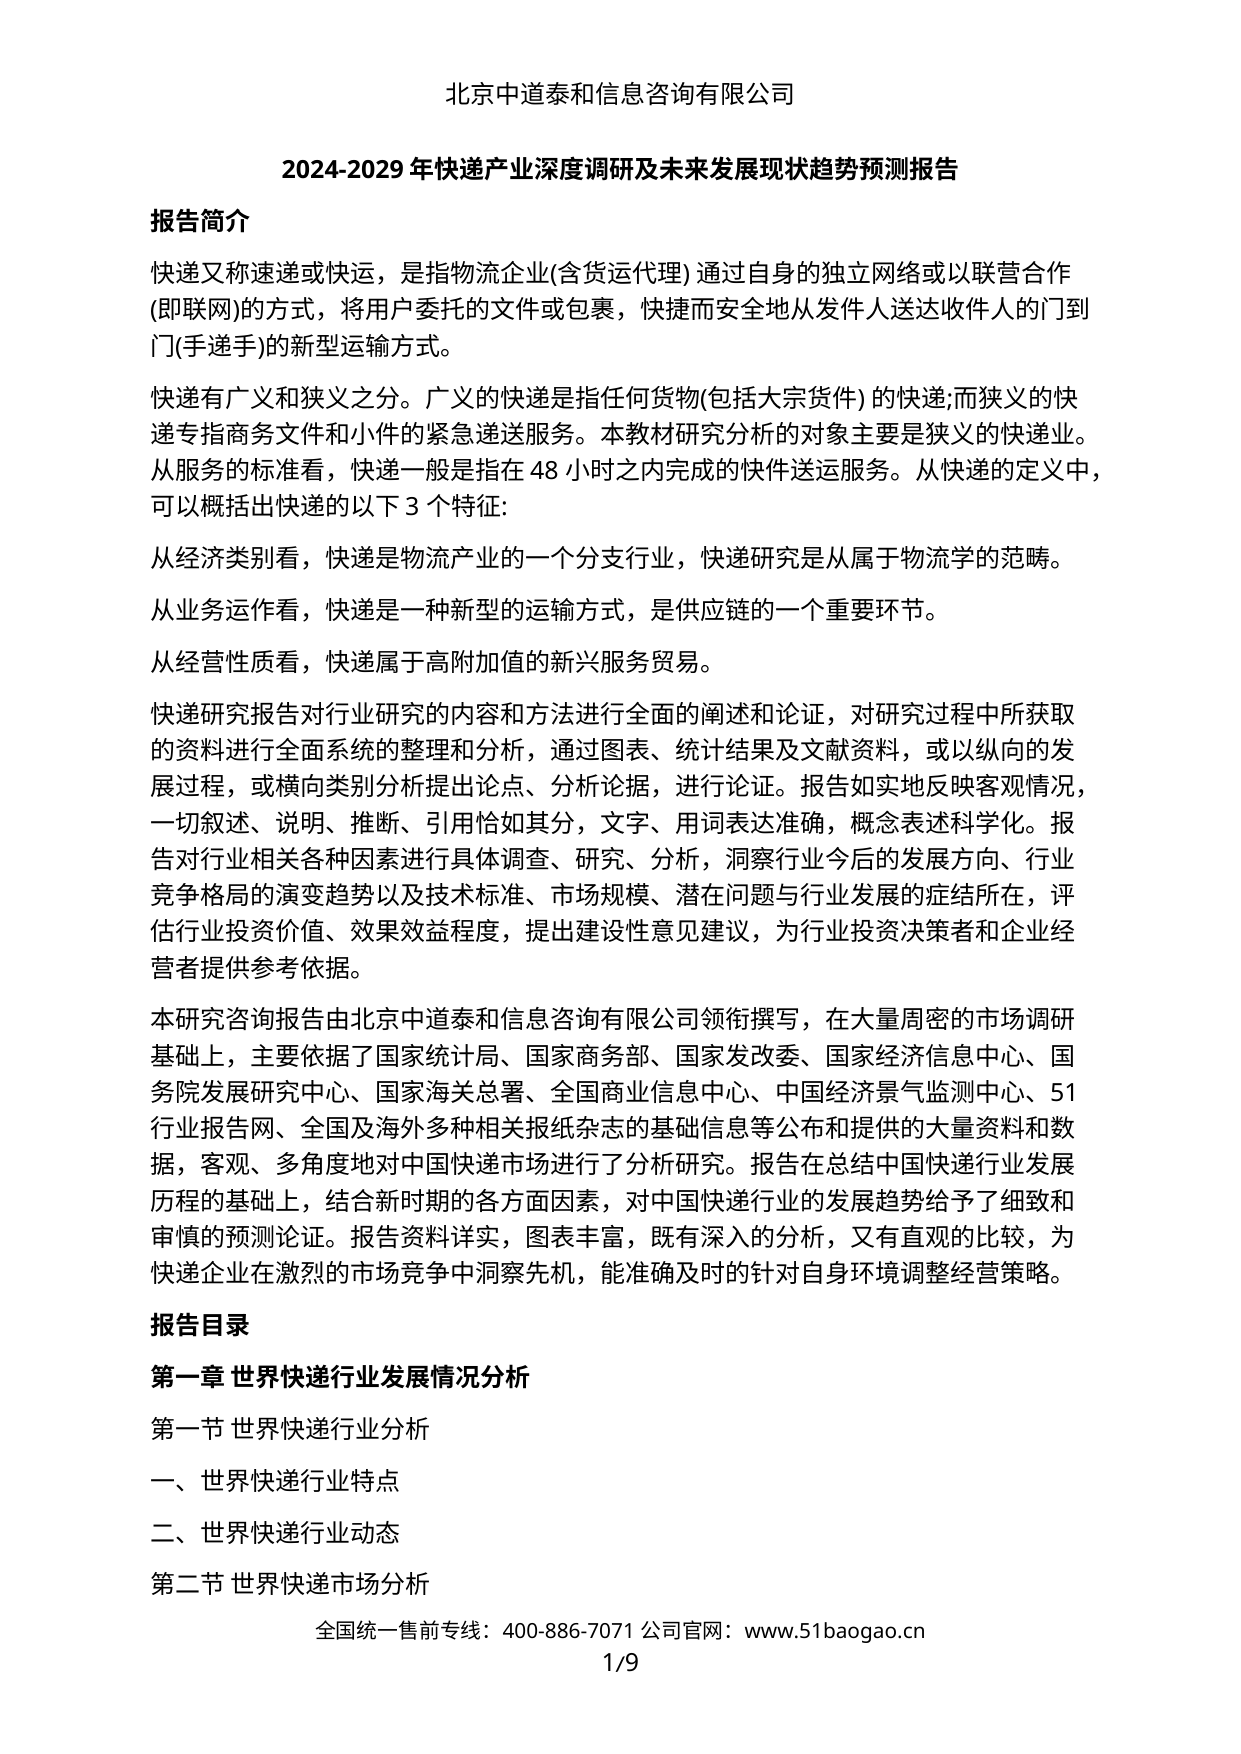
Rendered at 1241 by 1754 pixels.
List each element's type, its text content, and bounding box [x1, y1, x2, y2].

text 快递研究报告对行业研究的内容和方法进行全面的阐述和论证，对研究过程中所获取的资料进行全面系统的整理和分析，通过图表、统计结果及文献资料，或以纵向的发展过程，或横向类别分析提出论点、分析论据，进行论证。报告如实地反映客观情况，一切叙述、说明、推断、引用恰如其分，文字、用词表达准确，概念表述科学化。报告对行业相关各种因素进行具体调查、研究、分析，洞察行业今后的发展方向、行业竞争格局的演变趋势以及技术标准、市场规模、潜在问题与行业发展的症结所在，评估行业投资价值、效果效益程度，提出建设性意见建议，为行业投资决策者和企业经营者提供参考依据。 [150, 694, 1090, 984]
text 第二节 世界快递市场分析 [150, 1565, 1090, 1601]
text 第一章 世界快递行业发展情况分析 [150, 1357, 1090, 1394]
text 快递有广义和狭义之分。广义的快递是指任何货物(包括大宗货件) 的快递;而狭义的快递专指商务文件和小件的紧急递送服务。本教材研究分析的对象主要是狭义的快递业。从服务的标准看，快递一般是指在48 小时之内完成的快件送运服务。从快递的定义中，可以概括出快递的以下3 个特征: [150, 378, 1090, 523]
text 从经营性质看，快递属于高附加值的新兴服务贸易。 [150, 642, 1090, 679]
text 本研究咨询报告由北京中道泰和信息咨询有限公司领衔撰写，在大量周密的市场调研基础上，主要依据了国家统计局、国家商务部、国家发改委、国家经济信息中心、国务院发展研究中心、国家海关总署、全国商业信息中心、中国经济景气监测中心、51行业报告网、全国及海外多种相关报纸杂志的基础信息等公布和提供的大量资料和数据，客观、多角度地对中国快递市场进行了分析研究。报告在总结中国快递行业发展历程的基础上，结合新时期的各方面因素，对中国快递行业的发展趋势给予了细致和审慎的预测论证。报告资料详实，图表丰富，既有深入的分析，又有直观的比较，为快递企业在激烈的市场竞争中洞察先机，能准确及时的针对自身环境调整经营策略。 [150, 1000, 1090, 1290]
text 从经济类别看，快递是物流产业的一个分支行业，快递研究是从属于物流学的范畴。 [150, 539, 1090, 575]
text 一、世界快递行业特点 [150, 1461, 1090, 1497]
text 报告简介 [150, 202, 1090, 238]
text 二、世界快递行业动态 [150, 1513, 1090, 1549]
text 快递又称速递或快运，是指物流企业(含货运代理) 通过自身的独立网络或以联营合作(即联网)的方式，将用户委托的文件或包裹，快捷而安全地从发件人送达收件人的门到门(手递手)的新型运输方式。 [150, 254, 1090, 362]
text 报告目录 [150, 1306, 1090, 1342]
text 2024-2029年快递产业深度调研及未来发展现状趋势预测报告 [150, 150, 1090, 186]
text 第一节 世界快递行业分析 [150, 1409, 1090, 1446]
text 从业务运作看，快递是一种新型的运输方式，是供应链的一个重要环节。 [150, 591, 1090, 627]
